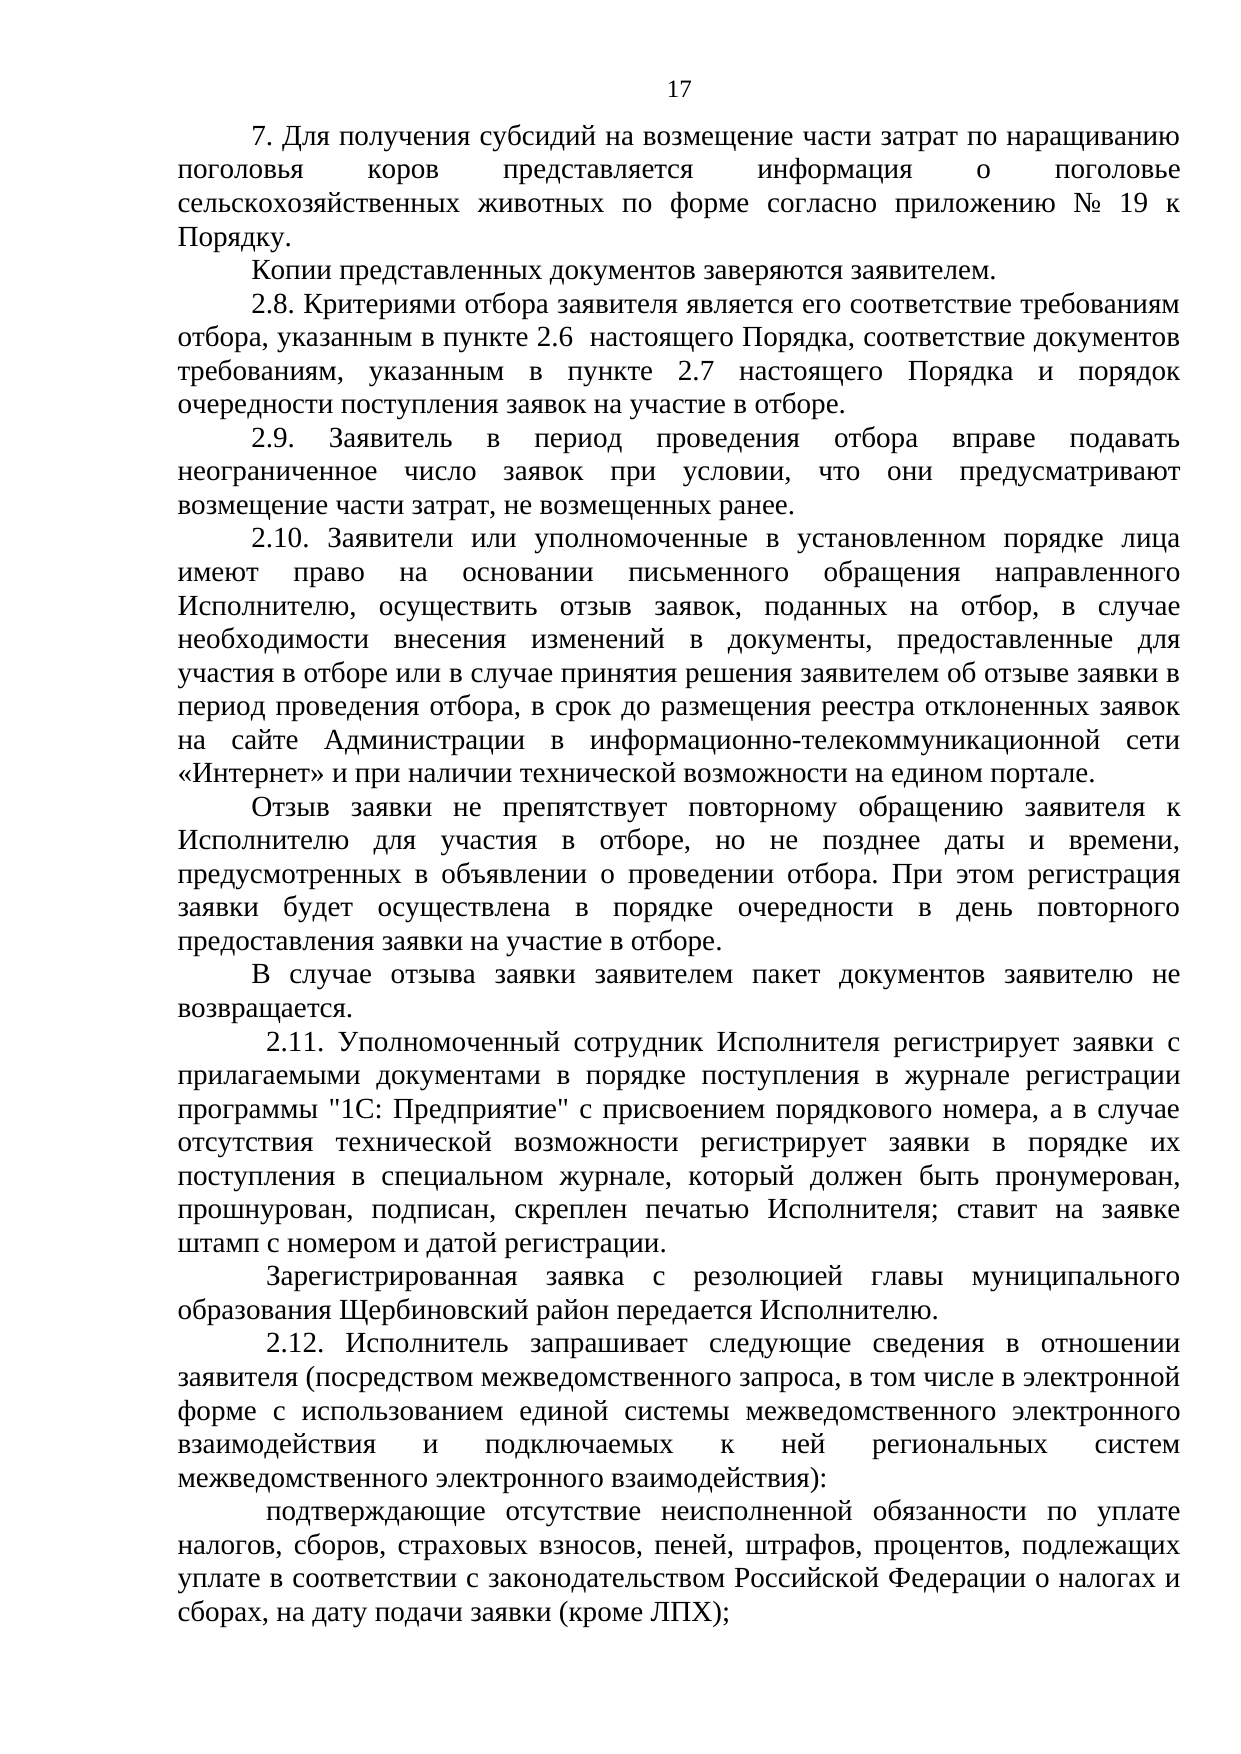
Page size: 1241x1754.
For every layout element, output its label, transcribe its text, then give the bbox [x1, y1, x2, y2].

text 2.9. Заявитель в период проведения отбора вправе подавать неограниченное число заявок при условии, что они предусматривают возмещение части затрат, не возмещенных ранее. [177, 420, 1181, 521]
text 2.12. Исполнитель запрашивает следующие сведения в отношении заявителя (посредством межведомственного запроса, в том числе в электронной форме с использованием единой системы межведомственного электронного взаимодействия и подключаемых к ней региональных систем межведомственного электронного взаимодействия): [177, 1326, 1181, 1493]
text 7. Для получения субсидий на возмещение части затрат по наращиванию поголовья коров представляется информация о поголовье сельскохозяйственных животных по форме согласно приложению № 19 к Порядку. [177, 118, 1181, 252]
text Отзыв заявки не препятствует повторному обращению заявителя к Исполнителю для участия в отборе, но не позднее даты и времени, предусмотренных в объявлении о проведении отбора. При этом регистрация заявки будет осуществлена в порядке очередности в день повторного предоставления заявки на участие в отборе. [177, 789, 1181, 957]
text В случае отзыва заявки заявителем пакет документов заявителю не возвращается. [177, 957, 1181, 1024]
text 2.10. Заявители или уполномоченные в установленном порядке лица имеют право на основании письменного обращения направленного Исполнителю, осуществить отзыв заявок, поданных на отбор, в случае необходимости внесения изменений в документы, предоставленные для участия в отборе или в случае принятия решения заявителем об отзыве заявки в период проведения отбора, в срок до размещения реестра отклоненных заявок на сайте Администрации в информационно-телекоммуникационной сети «Интернет» и при наличии технической возможности на едином портале. [177, 521, 1181, 789]
text 2.11. Уполномоченный сотрудник Исполнителя регистрирует заявки с прилагаемыми документами в порядке поступления в журнале регистрации программы "1C: Предприятие" с присвоением порядкового номера, а в случае отсутствия технической возможности регистрирует заявки в порядке их поступления в специальном журнале, который должен быть пронумерован, прошнурован, подписан, скреплен печатью Исполнителя; ставит на заявке штамп с номером и датой регистрации. [177, 1024, 1181, 1258]
text подтверждающие отсутствие неисполненной обязанности по уплате налогов, сборов, страховых взносов, пеней, штрафов, процентов, подлежащих уплате в соответствии с законодательством Российской Федерации о налогах и сборах, на дату подачи заявки (кроме ЛПХ); [177, 1493, 1181, 1627]
text Копии представленных документов заверяются заявителем. [177, 252, 1181, 286]
text 2.8. Критериями отбора заявителя является его соответствие требованиям отбора, указанным в пункте 2.6 настоящего Порядка, соответствие документов требованиям, указанным в пункте 2.7 настоящего Порядка и порядок очередности поступления заявок на участие в отборе. [177, 286, 1181, 420]
text Зарегистрированная заявка с резолюцией главы муниципального образования Щербиновский район передается Исполнителю. [177, 1258, 1181, 1326]
